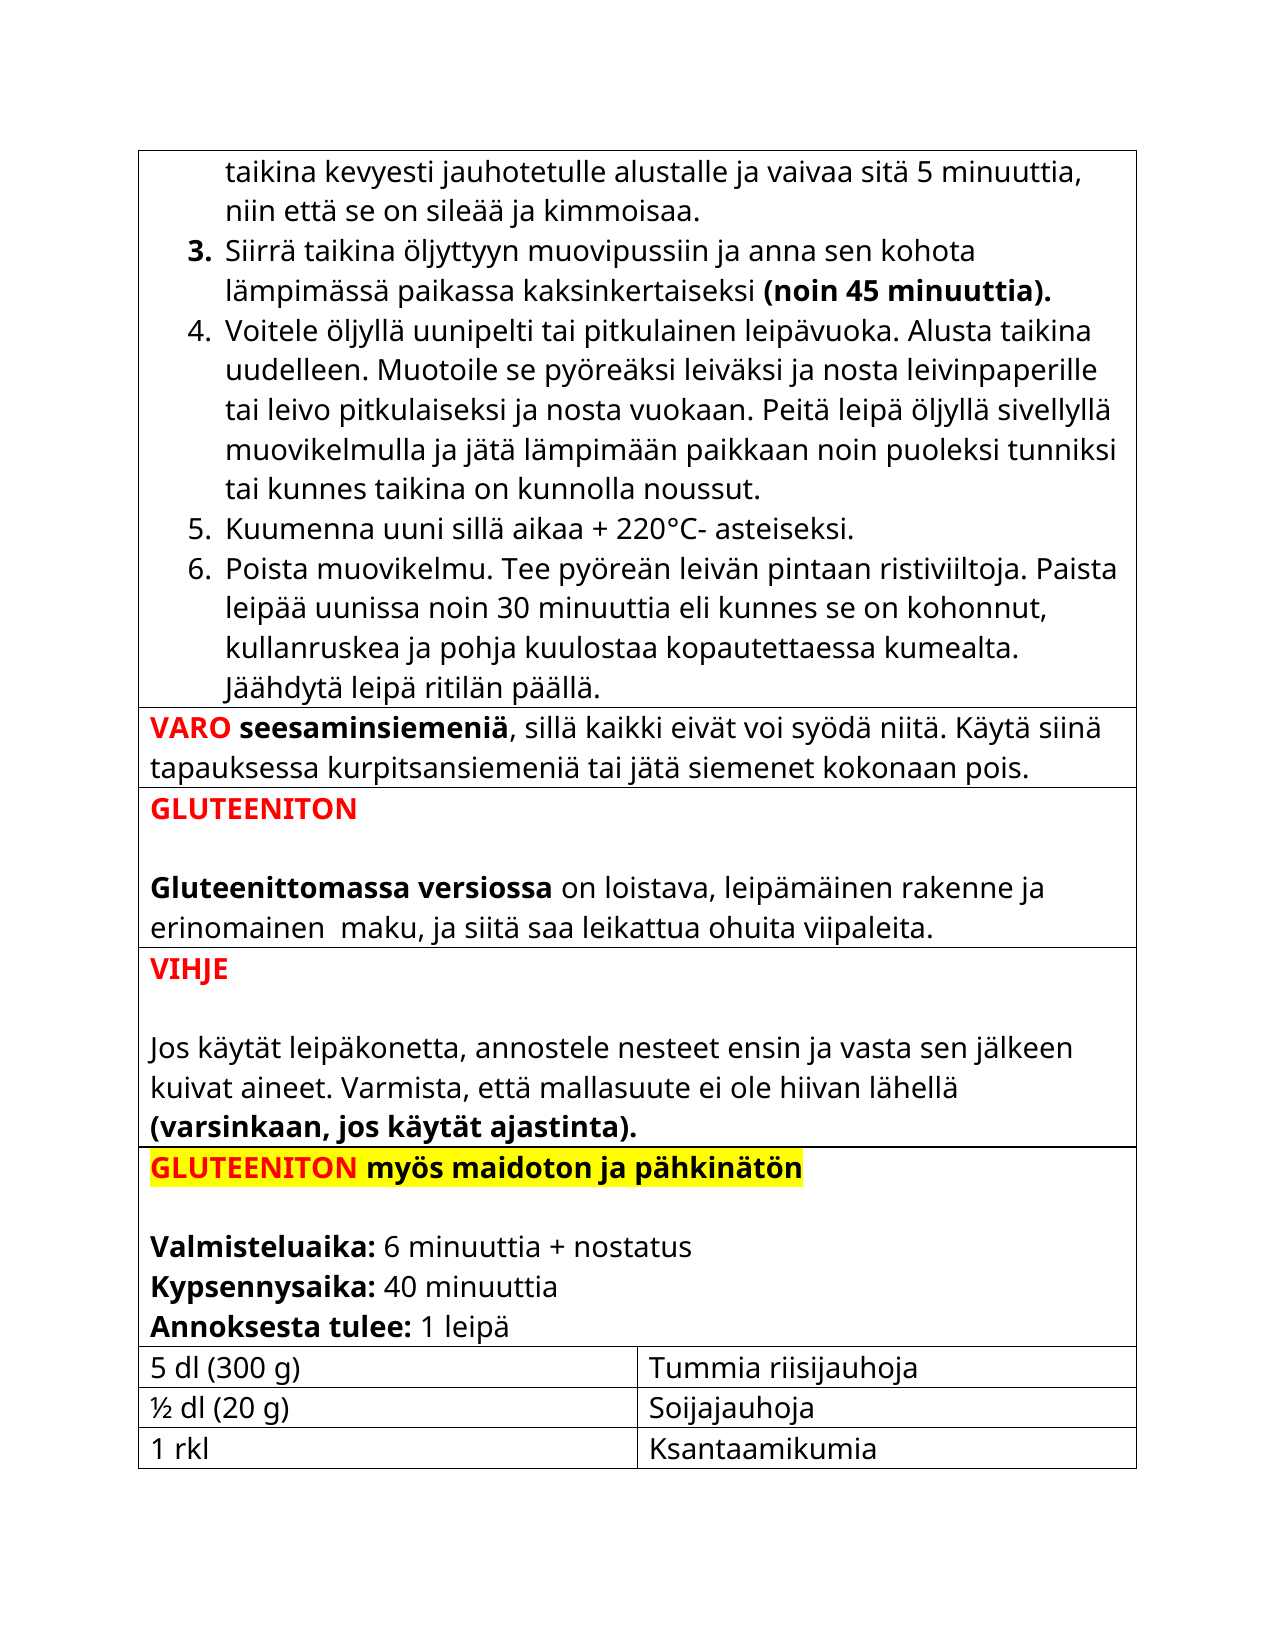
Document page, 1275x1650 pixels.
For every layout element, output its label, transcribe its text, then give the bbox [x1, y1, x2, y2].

table_cell GLUTEENITON myös maidoton ja pähkinätön Valmisteluaika: 6 minuuttia + nostatus Kypsennysaika: 40 minuuttia Annoksesta tulee: 1 leipä [139, 1148, 1136, 1346]
table_cell 5 dl (300 g) [139, 1347, 637, 1387]
table_cell Tummia riisijauhoja [638, 1347, 1136, 1387]
table_cell VARO seesaminsiemeniä, sillä kaikki eivät voi syödä niitä. Käytä siinä tapauksessa kurpitsansiemeniä tai jätä siemenet kokonaan pois. [139, 708, 1136, 787]
table_cell Ksantaamikumia [638, 1428, 1136, 1468]
table_cell Soijajauhoja [638, 1388, 1136, 1427]
table_cell GLUTEENITON Gluteenittomassa versiossa on loistava, leipämäinen rakenne ja erinomainen maku, ja siitä saa leikattua ohuita viipaleita. [139, 788, 1136, 947]
table_cell 1 rkl [139, 1428, 637, 1468]
table_cell ½ dl (20 g) [139, 1388, 637, 1427]
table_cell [139, 151, 1136, 707]
table_cell VIHJE Jos käytät leipäkonetta, annostele nesteet ensin ja vasta sen jälkeen kuivat aineet. Varmista, että mallasuute ei ole hiivan lähellä (varsinkaan, jos käytät ajastinta). [139, 948, 1136, 1146]
